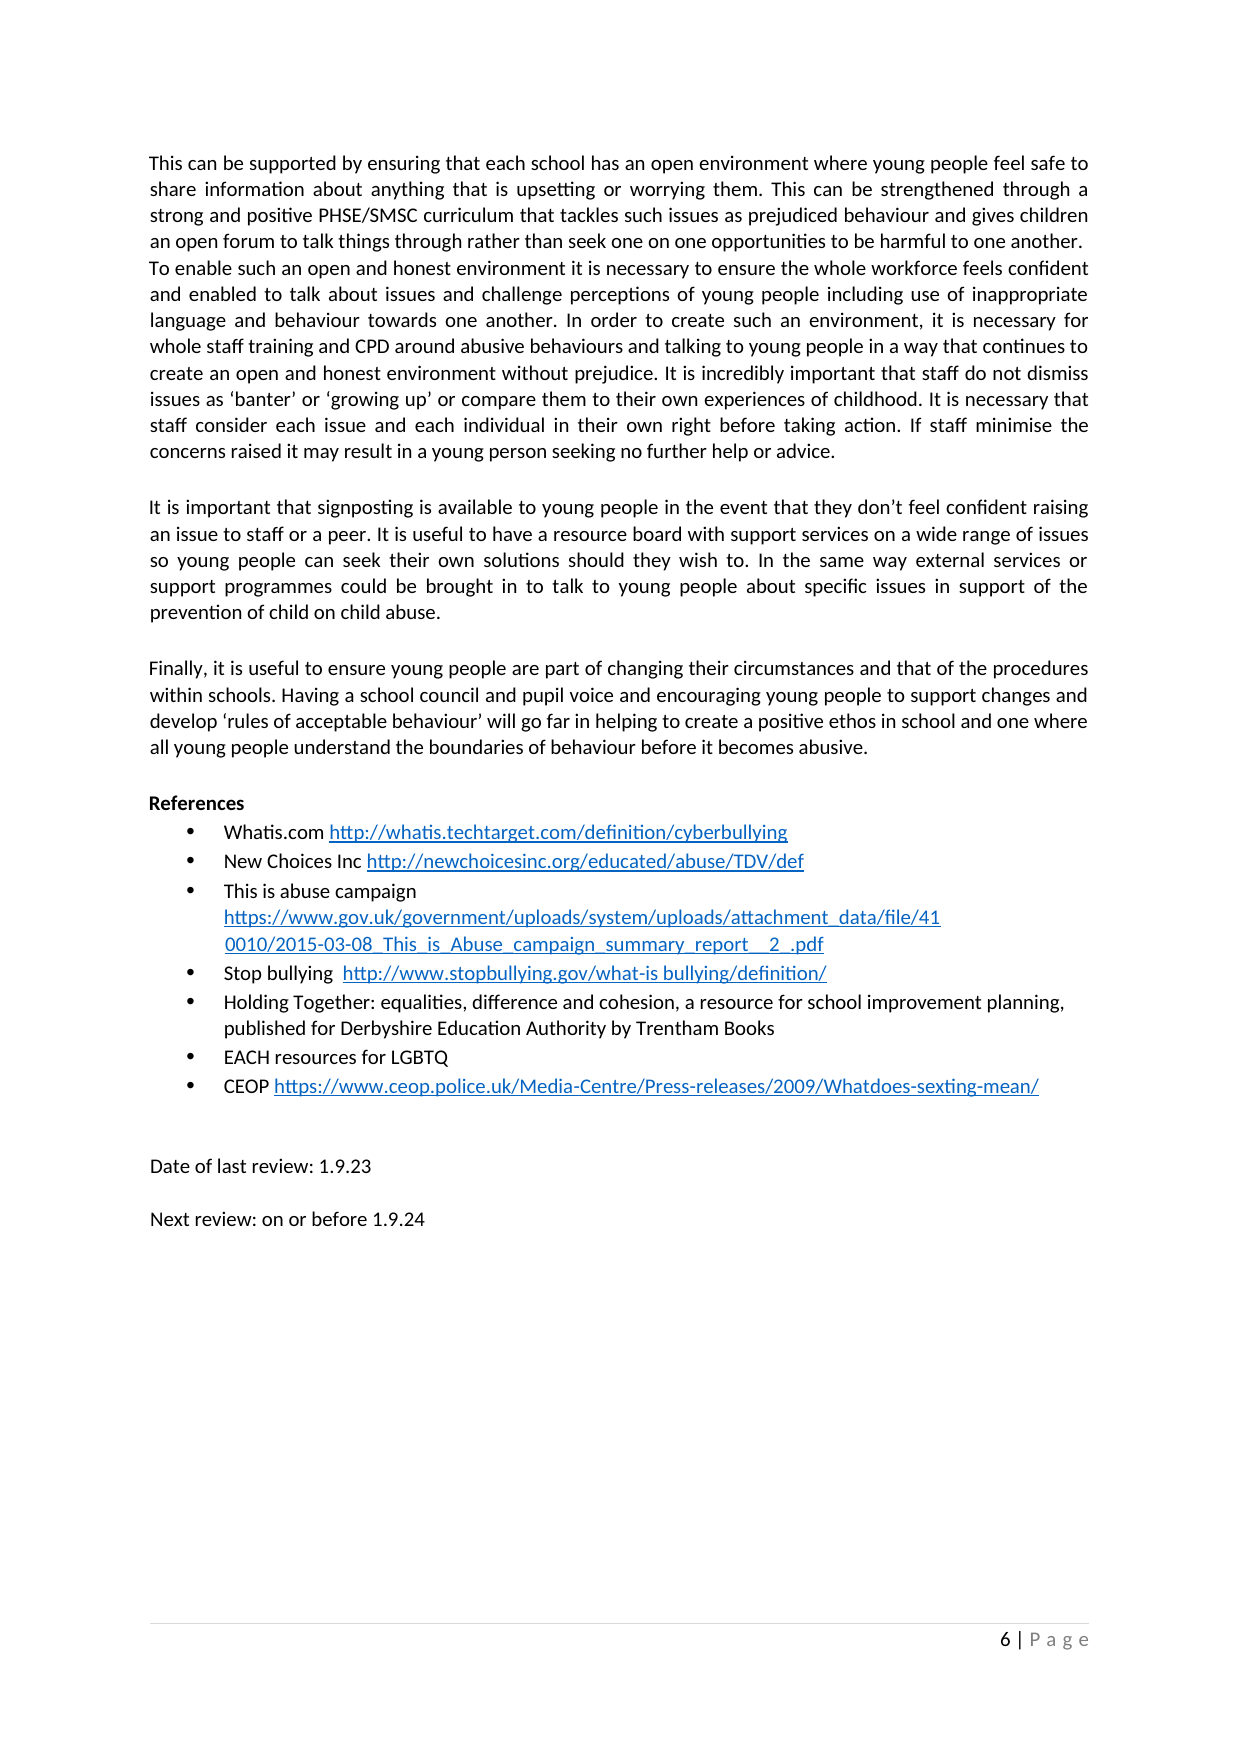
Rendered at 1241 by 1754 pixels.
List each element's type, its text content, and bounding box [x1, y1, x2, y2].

list EACH resources for LGBTQ [186, 1042, 1090, 1069]
text Finally, it is useful to ensure young people are part of changing their circumstances and that of the procedures within schools. Having a school council and pupil voice and encouraging young people to support changes and develop ‘rules of acceptable behaviour’ will go far in helping to create a positive ethos in school and one where all young people understand the boundaries of behaviour before it becomes abusive. [148, 656, 1090, 759]
text 0010/2015-03-08_This_is_Abuse_campaign_summary_report__2_.pdf [225, 931, 1090, 956]
list Whatis.com http://whatis.techtarget.com/definition/cyberbullying [186, 817, 1090, 845]
list New Choices Inc http://newchoicesinc.org/educated/abuse/TDV/def [186, 846, 1090, 874]
list Stop bullying http://www.stopbullying.gov/what-is bullying/definition/ [186, 958, 1090, 986]
text To enable such an open and honest environment it is necessary to ensure the whole workforce feels confident and enabled to talk about issues and challenge perceptions of young people including use of inappropriate language and behaviour towards one another. In order to create such an environment, it is necessary for whole staff training and CPD around abusive behaviours and talking to young people in a way that continues to create an open and honest environment without prejudice. It is incredibly important that staff do not dismiss issues as ‘banter’ or ‘growing up’ or compare them to their own experiences of childhood. It is necessary that staff consider each issue and each individual in their own right before taking action. If staff minimise the concerns raised it may result in a young person seeking no further help or advice. [148, 255, 1090, 463]
text This can be supported by ensuring that each school has an open environment where young people feel safe to share information about anything that is upsetting or worrying them. This can be strengthened through a strong and positive PHSE/SMSC curriculum that tackles such issues as prejudiced behaviour and gives children an open forum to talk things through rather than seek one on one opportunities to be harmful to one another. [148, 150, 1090, 254]
text Next review: on or before 1.9.24 [150, 1206, 1090, 1232]
list CEOP https://www.ceop.police.uk/Media-Centre/Press-releases/2009/Whatdoes-sexting-mean/ [186, 1071, 1090, 1098]
list This is abuse campaign https://www.gov.uk/government/uploads/system/uploads/attachment_data/file/41 [186, 876, 1090, 930]
text It is important that signposting is available to young people in the event that they don’t feel confident raising an issue to staff or a peer. It is useful to have a resource board with support services on a wide range of issues so young people can seek their own solutions should they wish to. In the same way external services or support programmes could be brought in to talk to young people about specific issues in support of the prevention of child on child abuse. [148, 494, 1090, 624]
list Holding Together: equalities, difference and cohesion, a resource for school improvement planning, published for Derbyshire Education Authority by Trentham Books [186, 987, 1090, 1040]
subtitle References [148, 791, 1089, 816]
text Date of last review: 1.9.23 [150, 1153, 1090, 1178]
